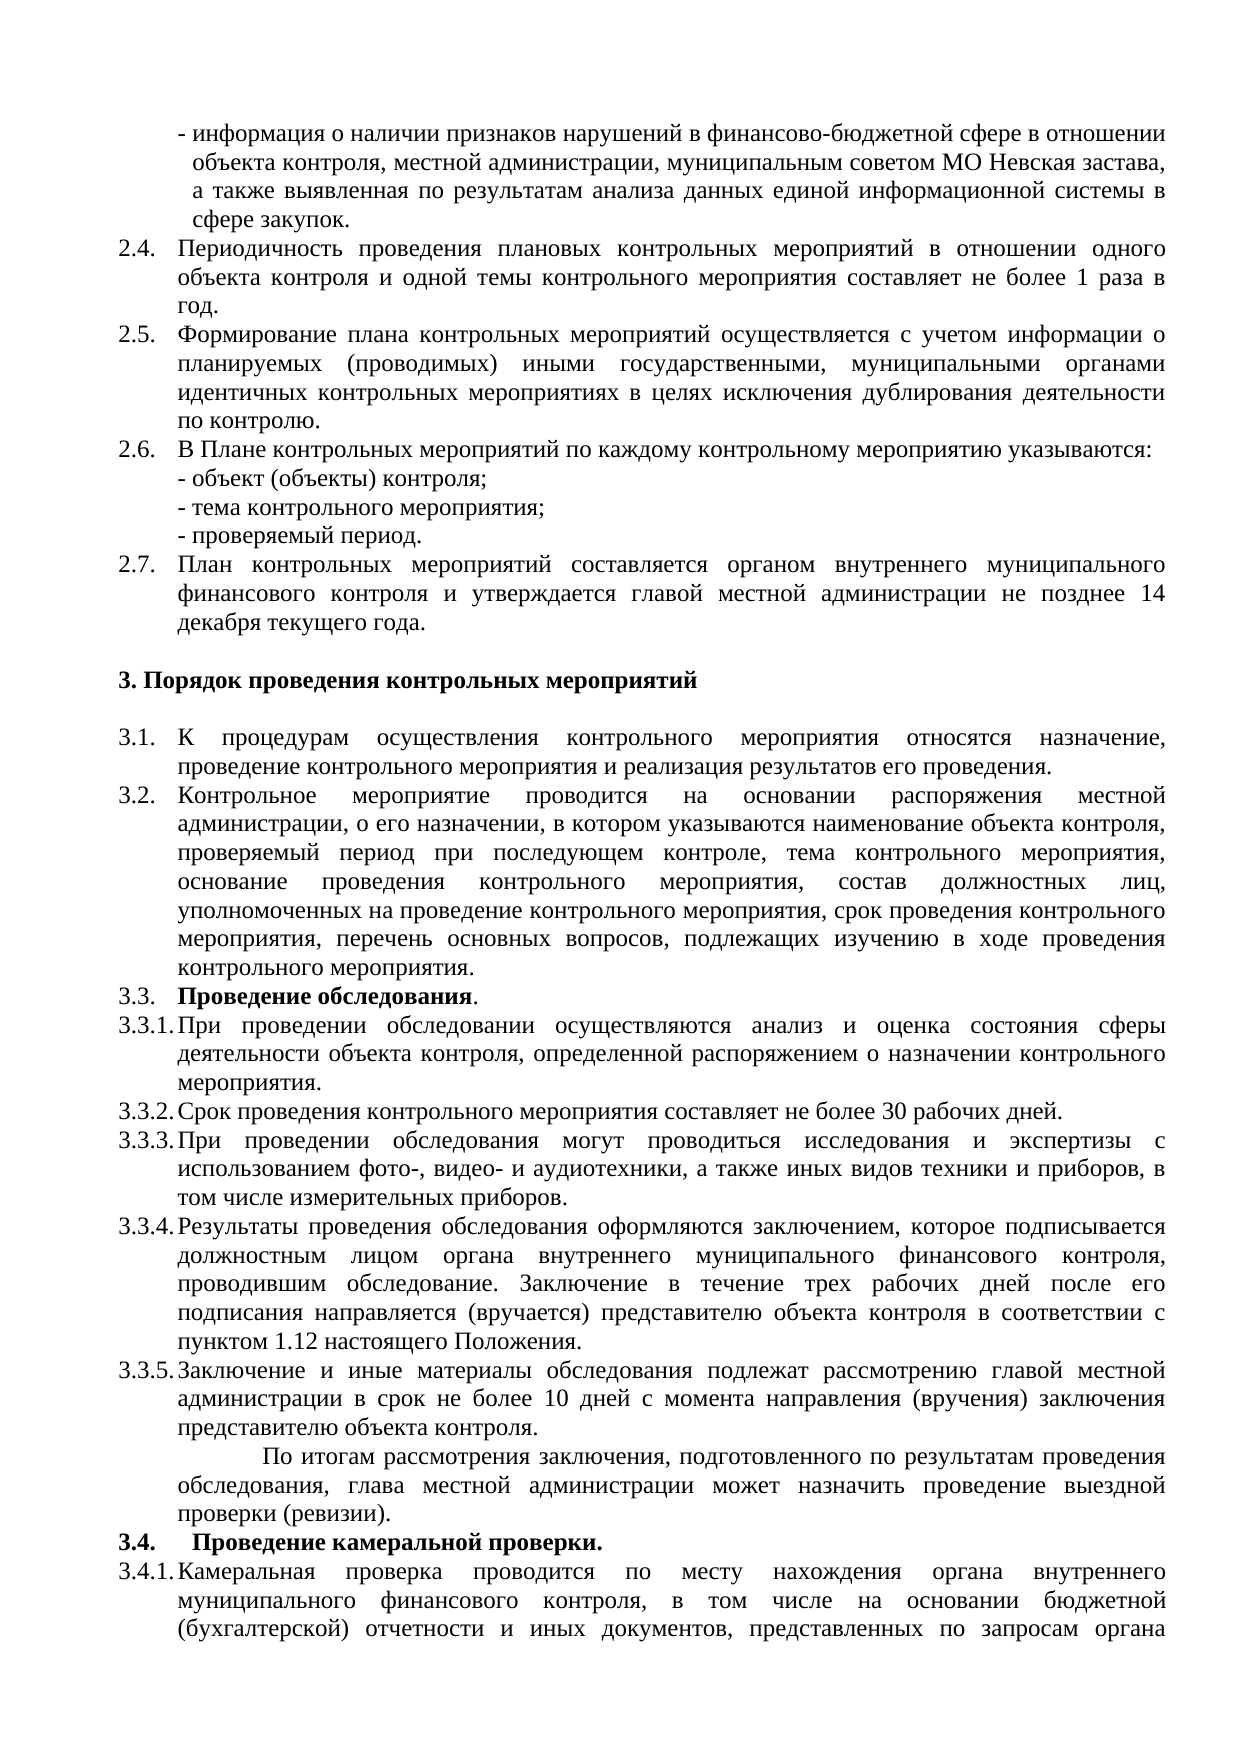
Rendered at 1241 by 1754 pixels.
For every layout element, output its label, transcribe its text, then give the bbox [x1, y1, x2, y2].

list Периодичность проведения плановых контрольных мероприятий в отношении одного объекта контроля и одной темы контрольного мероприятия составляет не более 1 раза в год. [118, 233, 1167, 319]
list Контрольное мероприятие проводится на основании распоряжения местной администрации, о его назначении, в котором указываются наименование объекта контроля, проверяемый период при последующем контроле, тема контрольного мероприятия, основание проведения контрольного мероприятия, состав должностных лиц, уполномоченных на проведение контрольного мероприятия, срок проведения контрольного мероприятия, перечень основных вопросов, подлежащих изучению в ходе проведения контрольного мероприятия. [118, 780, 1167, 981]
list Проведение камеральной проверки. [118, 1527, 1167, 1556]
text - объект (объекты) контроля; [177, 463, 1167, 492]
list Заключение и иные материалы обследования подлежат рассмотрению главой местной администрации в срок не более 10 дней с момента направления (вручения) заключения представителю объекта контроля. [118, 1355, 1167, 1441]
list Срок проведения контрольного мероприятия составляет не более 30 рабочих дней. [118, 1096, 1167, 1125]
list Формирование плана контрольных мероприятий осуществляется с учетом информации о планируемых (проводимых) иными государственными, муниципальными органами идентичных контрольных мероприятиях в целях исключения дублирования деятельности по контролю. [118, 319, 1167, 434]
list Проведение обследования. [118, 981, 1167, 1010]
list При проведении обследования могут проводиться исследования и экспертизы с использованием фото-, видео- и аудиотехники, а также иных видов техники и приборов, в том числе измерительных приборов. [118, 1125, 1167, 1211]
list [118, 1556, 1167, 1642]
list Результаты проведения обследования оформляются заключением, которое подписывается должностным лицом органа внутреннего муниципального финансового контроля, проводившим обследование. Заключение в течение трех рабочих дней после его подписания направляется (вручается) представителю объекта контроля в соответствии с пунктом 1.12 настоящего Положения. [118, 1211, 1167, 1355]
list К процедурам осуществления контрольного мероприятия относятся назначение, проведение контрольного мероприятия и реализация результатов его проведения. [118, 722, 1167, 780]
list информация о наличии признаков нарушений в финансово-бюджетной сфере в отношении объекта контроля, местной администрации, муниципальным советом МО Невская застава, а также выявленная по результатам анализа данных единой информационной системы в сфере закупок. [177, 118, 1167, 233]
list В Плане контрольных мероприятий по каждому контрольному мероприятию указываются: [118, 434, 1167, 463]
list План контрольных мероприятий составляется органом внутреннего муниципального финансового контроля и утверждается главой местной администрации не позднее 14 декабря текущего года. [118, 549, 1167, 636]
text - тема контрольного мероприятия; [177, 492, 1167, 521]
text По итогам рассмотрения заключения, подготовленного по результатам проведения обследования, глава местной администрации может назначить проведение выездной проверки (ревизии). [177, 1441, 1167, 1527]
text 3. Порядок проведения контрольных мероприятий [118, 665, 1167, 693]
list При проведении обследовании осуществляются анализ и оценка состояния сферы деятельности объекта контроля, определенной распоряжением о назначении контрольного мероприятия. [118, 1010, 1167, 1096]
text - проверяемый период. [177, 521, 1167, 549]
